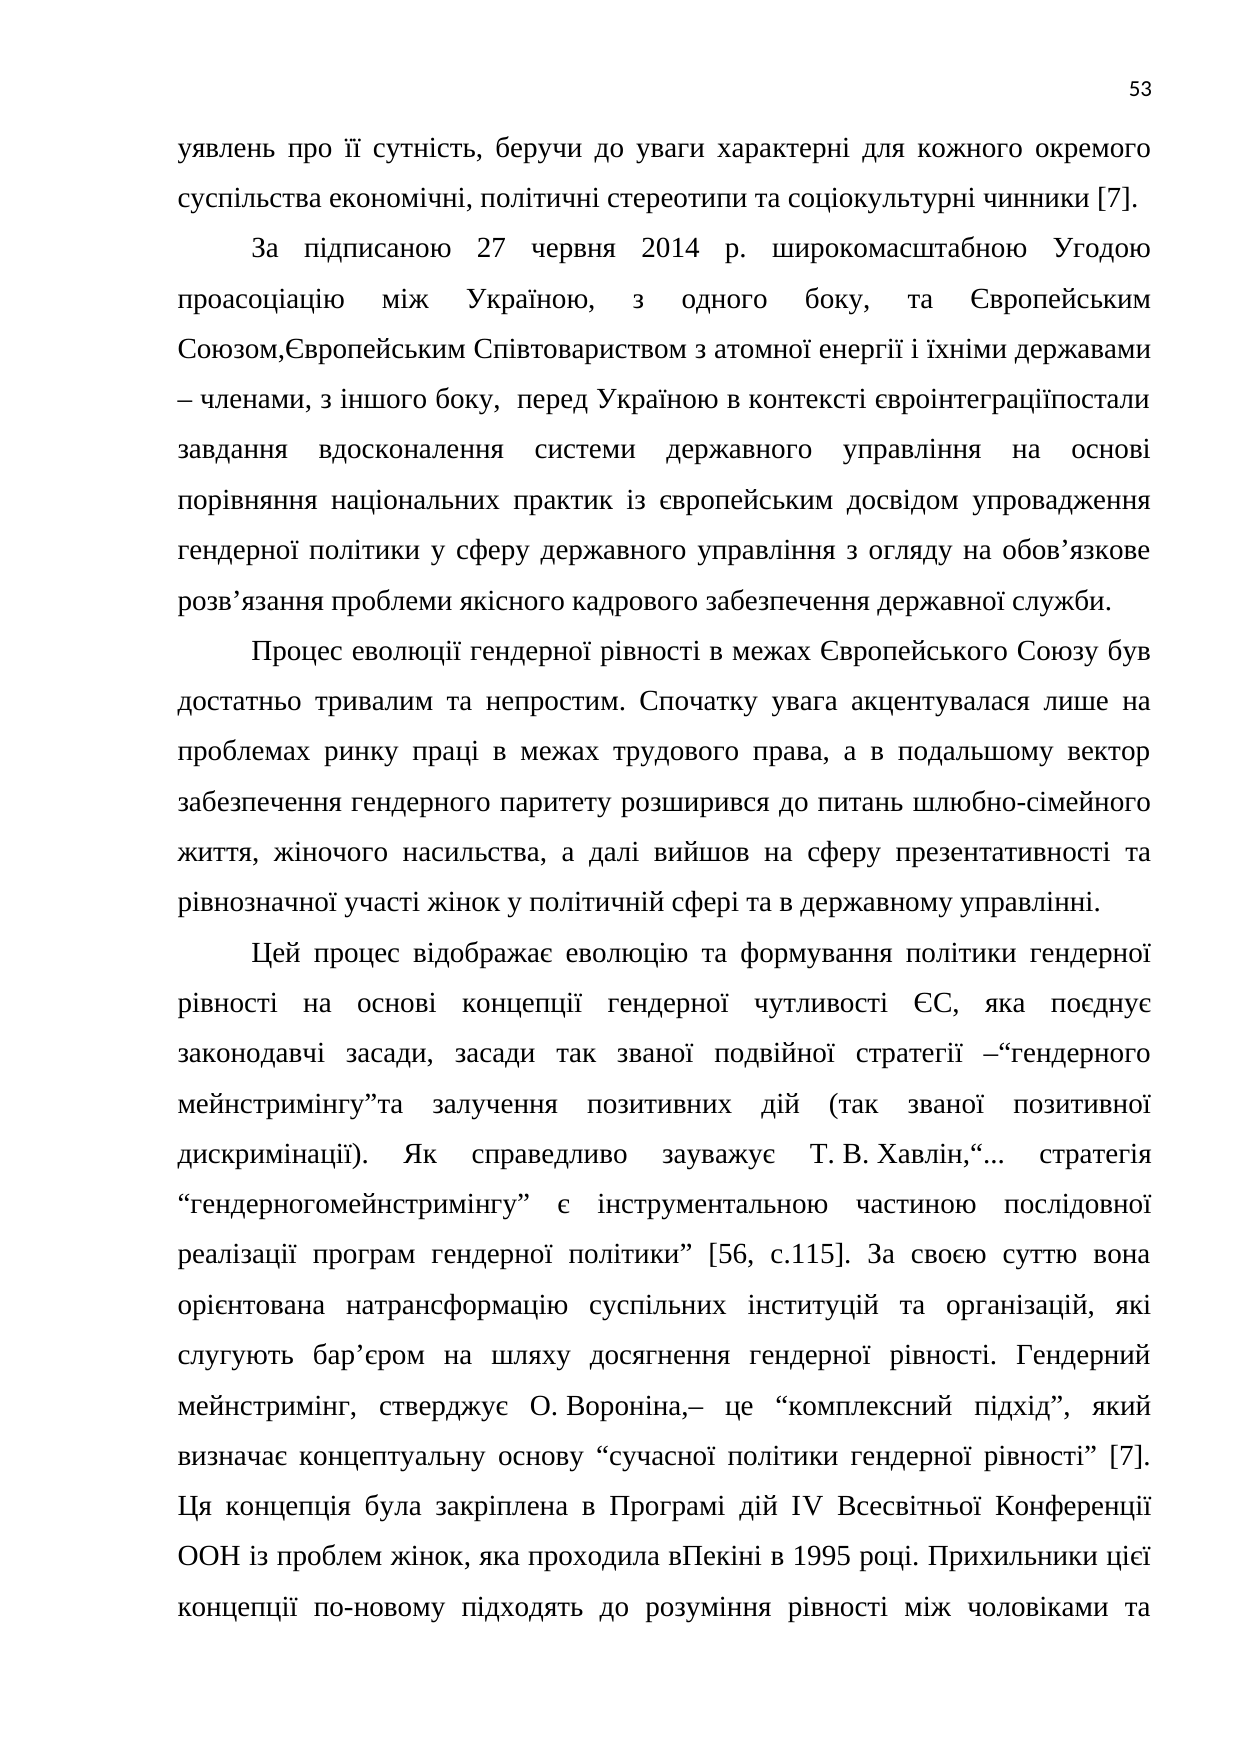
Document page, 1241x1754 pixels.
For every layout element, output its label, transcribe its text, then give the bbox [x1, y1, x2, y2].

list Процес еволюції гендерної рівності в межах Європейського Союзу був достатньо тривалим та непростим. Спочатку увага акцентувалася лише на проблемах ринку праці в межах трудового права, а в подальшому вектор забезпечення гендерного паритету розширився до питань шлюбно-сімейного життя, жіночого насильства, а далі вийшов на сферу презентативності та рівнозначної участі жінок у політичній сфері та в державному управлінні. [177, 633, 1152, 918]
list За підписаною 27 червня 2014 р. широкомасштабною Угодою проасоціацію між Україною, з одного боку, та Європейським Союзом,Європейським Співтовариством з атомної енергії і їхніми державами – членами, з іншого боку, перед Україною в контексті євроінтеграціїпостали завдання вдосконалення системи державного управління на основі порівняння національних практик із європейським досвідом упровадження гендерної політики у сферу державного управління з огляду на обов’язкове розв’язання проблеми якісного кадрового забезпечення державної служби. [177, 230, 1152, 616]
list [177, 130, 1152, 214]
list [177, 935, 1152, 1622]
